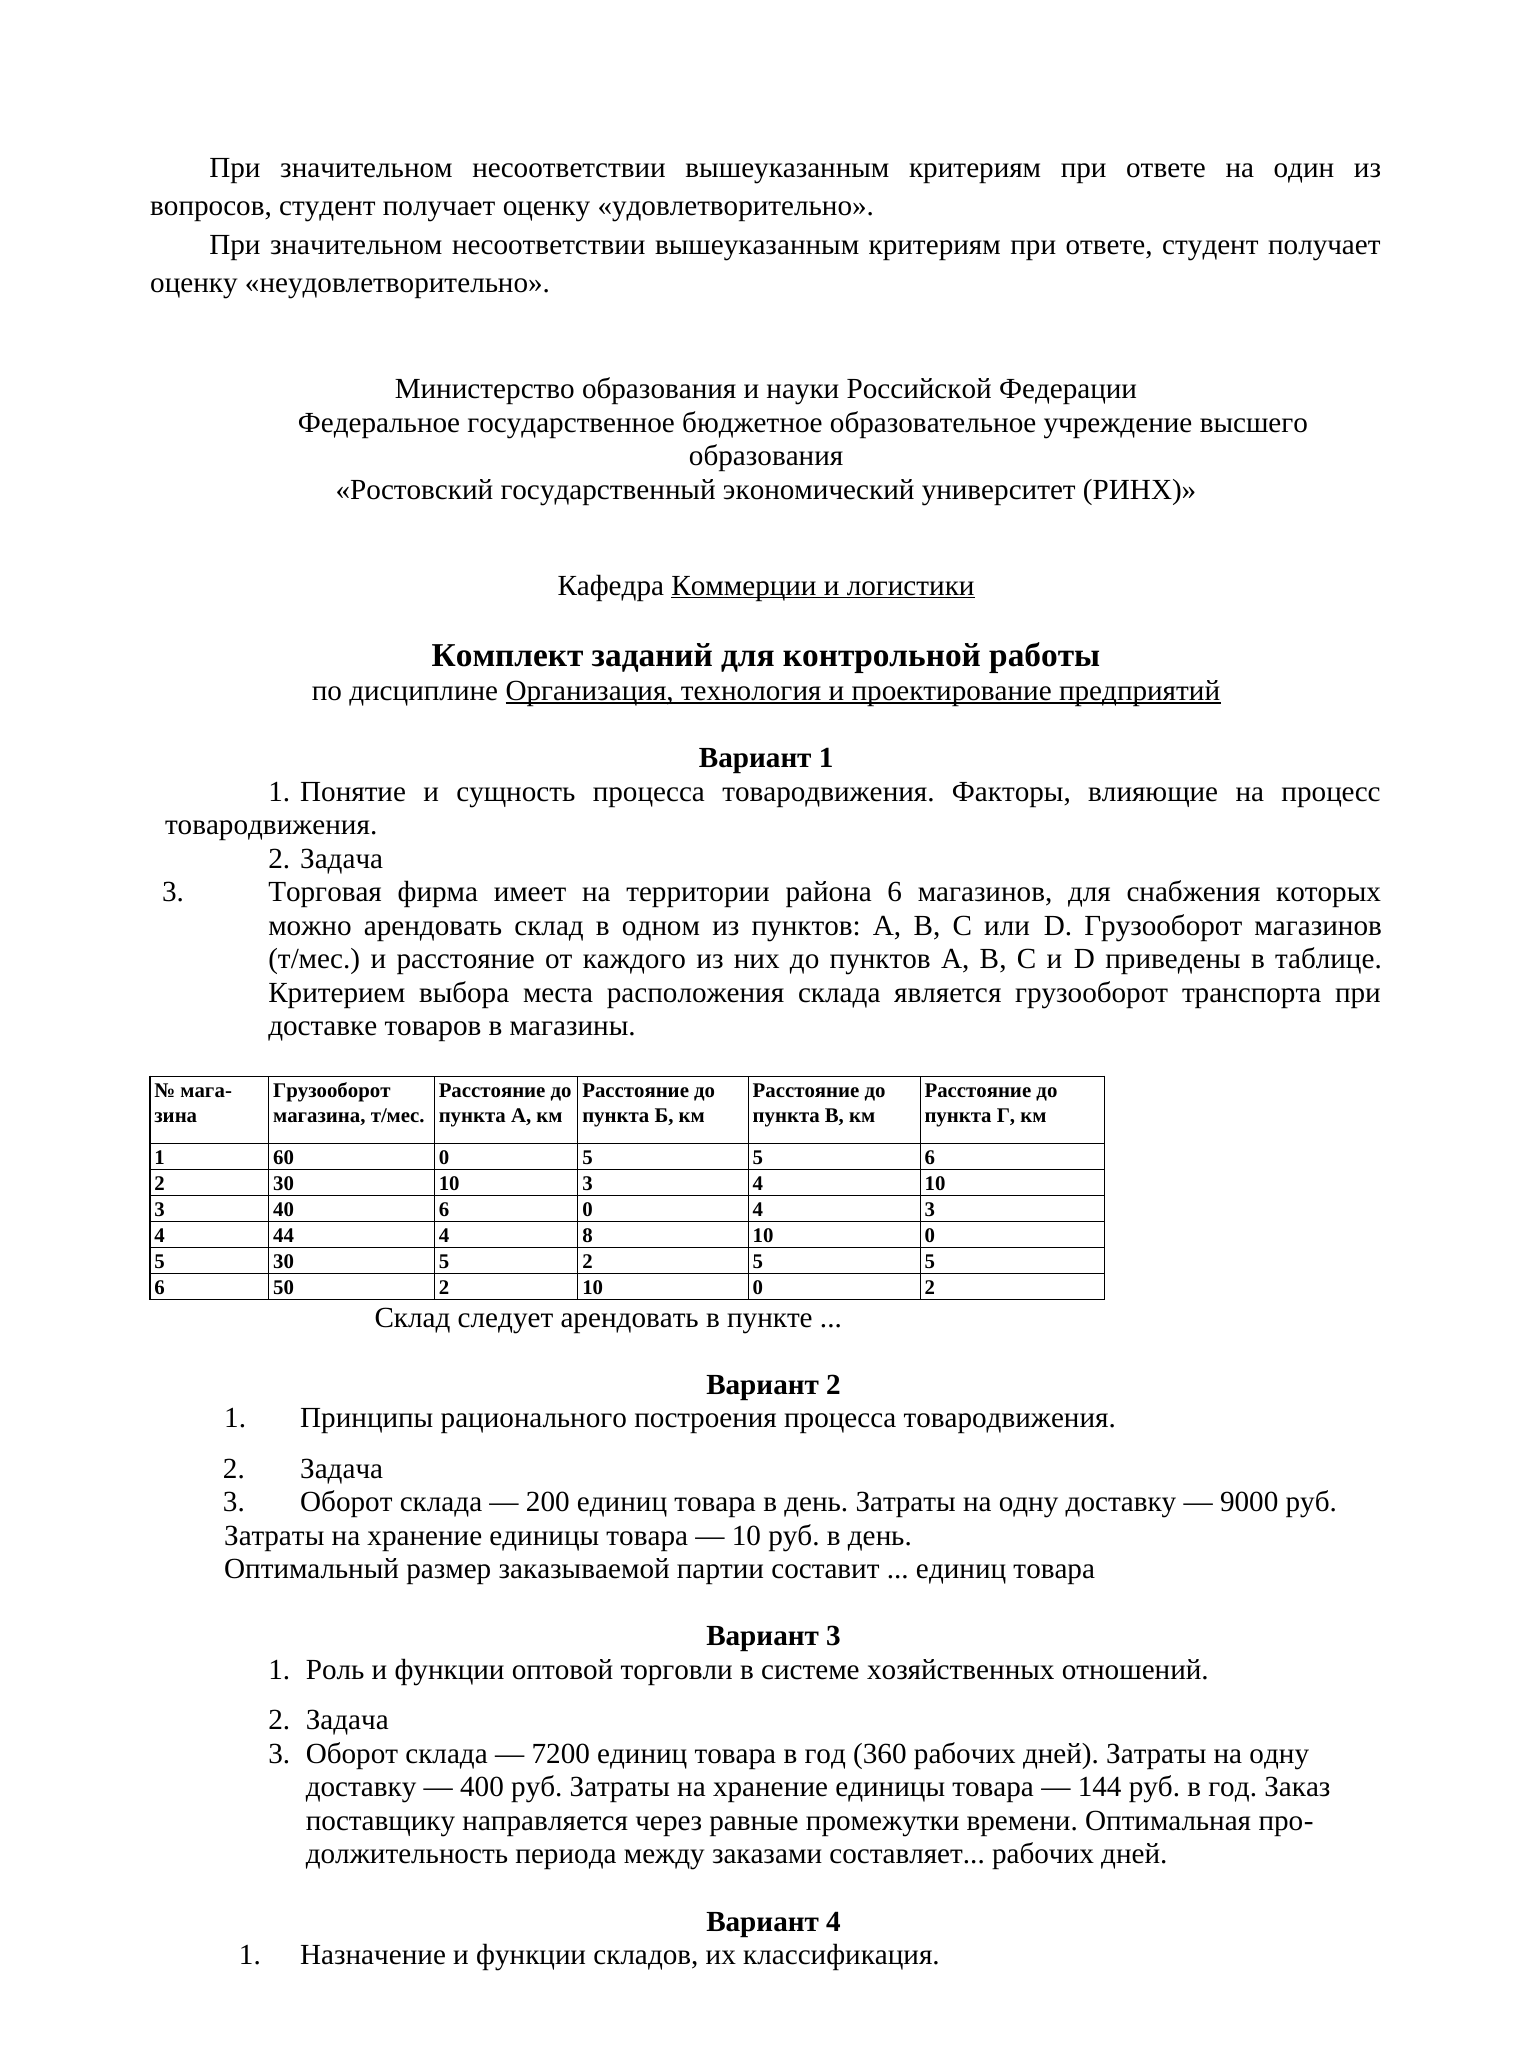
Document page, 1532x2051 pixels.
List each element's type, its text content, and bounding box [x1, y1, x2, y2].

text Склад следует арендовать в пункте ... [374, 1300, 1382, 1333]
list Задача [165, 841, 1382, 874]
table_header Расстояние до пункта А, км [435, 1077, 577, 1143]
list Назначение и функции складов, их классификация. [239, 1937, 1382, 1971]
list Понятие и сущность процесса товародвижения. Факторы, влияющие на процесс товародвижения. [165, 774, 1382, 841]
text Министерство образования и науки Российской Федерации [150, 371, 1382, 405]
list Задача [223, 1451, 1382, 1484]
text по дисциплине Организация, технология и проектирование предприятий [150, 673, 1382, 707]
list Оборот склада — 200 единиц товара в день. Затраты на одну доставку — 9000 руб. Затраты на хранение единицы товара — 10 руб. в день. [223, 1484, 1382, 1551]
table_header Расстояние до пункта Г, км [921, 1077, 1104, 1143]
text При значительном несоответствии вышеуказанным критериям при ответе на один из вопросов, студент получает оценку «удовлетворительно». [150, 150, 1382, 222]
table_header Расстояние до пункта Б, км [578, 1077, 748, 1143]
text Оптимальный размер заказываемой партии составит ... единиц товара [224, 1551, 1382, 1585]
text Кафедра Коммерции и логистики [150, 568, 1382, 601]
text Вариант 4 [165, 1904, 1382, 1937]
list Задача [268, 1702, 1382, 1736]
list Торговая фирма имеет на территории района 6 магазинов, для снабжения которых можно арендовать склад в одном из пунктов: А, В, С или D. Грузооборот магазинов (т/мес.) и расстояние от каждого из них до пунктов А, В, С и D приведены в таблице. Критерием выбора места расположения склада является грузооборот транспорта при доставке товаров в магазины. [162, 874, 1382, 1042]
text Вариант 3 [165, 1618, 1382, 1652]
text «Ростовский государственный экономический университет (РИНХ)» [150, 472, 1382, 505]
text Вариант 2 [165, 1367, 1382, 1401]
text Комплект заданий для контрольной работы [150, 635, 1382, 673]
table_header Грузооборот магазина, т/мес. [269, 1077, 434, 1143]
text Вариант 1 [150, 740, 1382, 774]
text Федеральное государственное бюджетное образовательное учреждение высшего образования [150, 405, 1382, 472]
text При значительном несоответствии вышеуказанным критериям при ответе, студент получает оценку «неудовлетворительно». [150, 227, 1382, 299]
table_header № магазина [151, 1077, 268, 1143]
list Принципы рационального построения процесса товародвижения. [224, 1401, 1382, 1434]
list Оборот склада — 7200 единиц товара в год (360 рабочих дней). Затраты на одну доставку — 400 руб. Затраты на хранение единицы товара — 144 руб. в год. Заказ поставщику направляется через равные промежутки времени. Оптимальная продолжительность периода между заказами составляет... рабочих дней. [268, 1736, 1382, 1870]
table_header Расстояние до пункта В, км [749, 1077, 920, 1143]
list Роль и функции оптовой торговли в системе хозяйственных отношений. [268, 1652, 1382, 1686]
